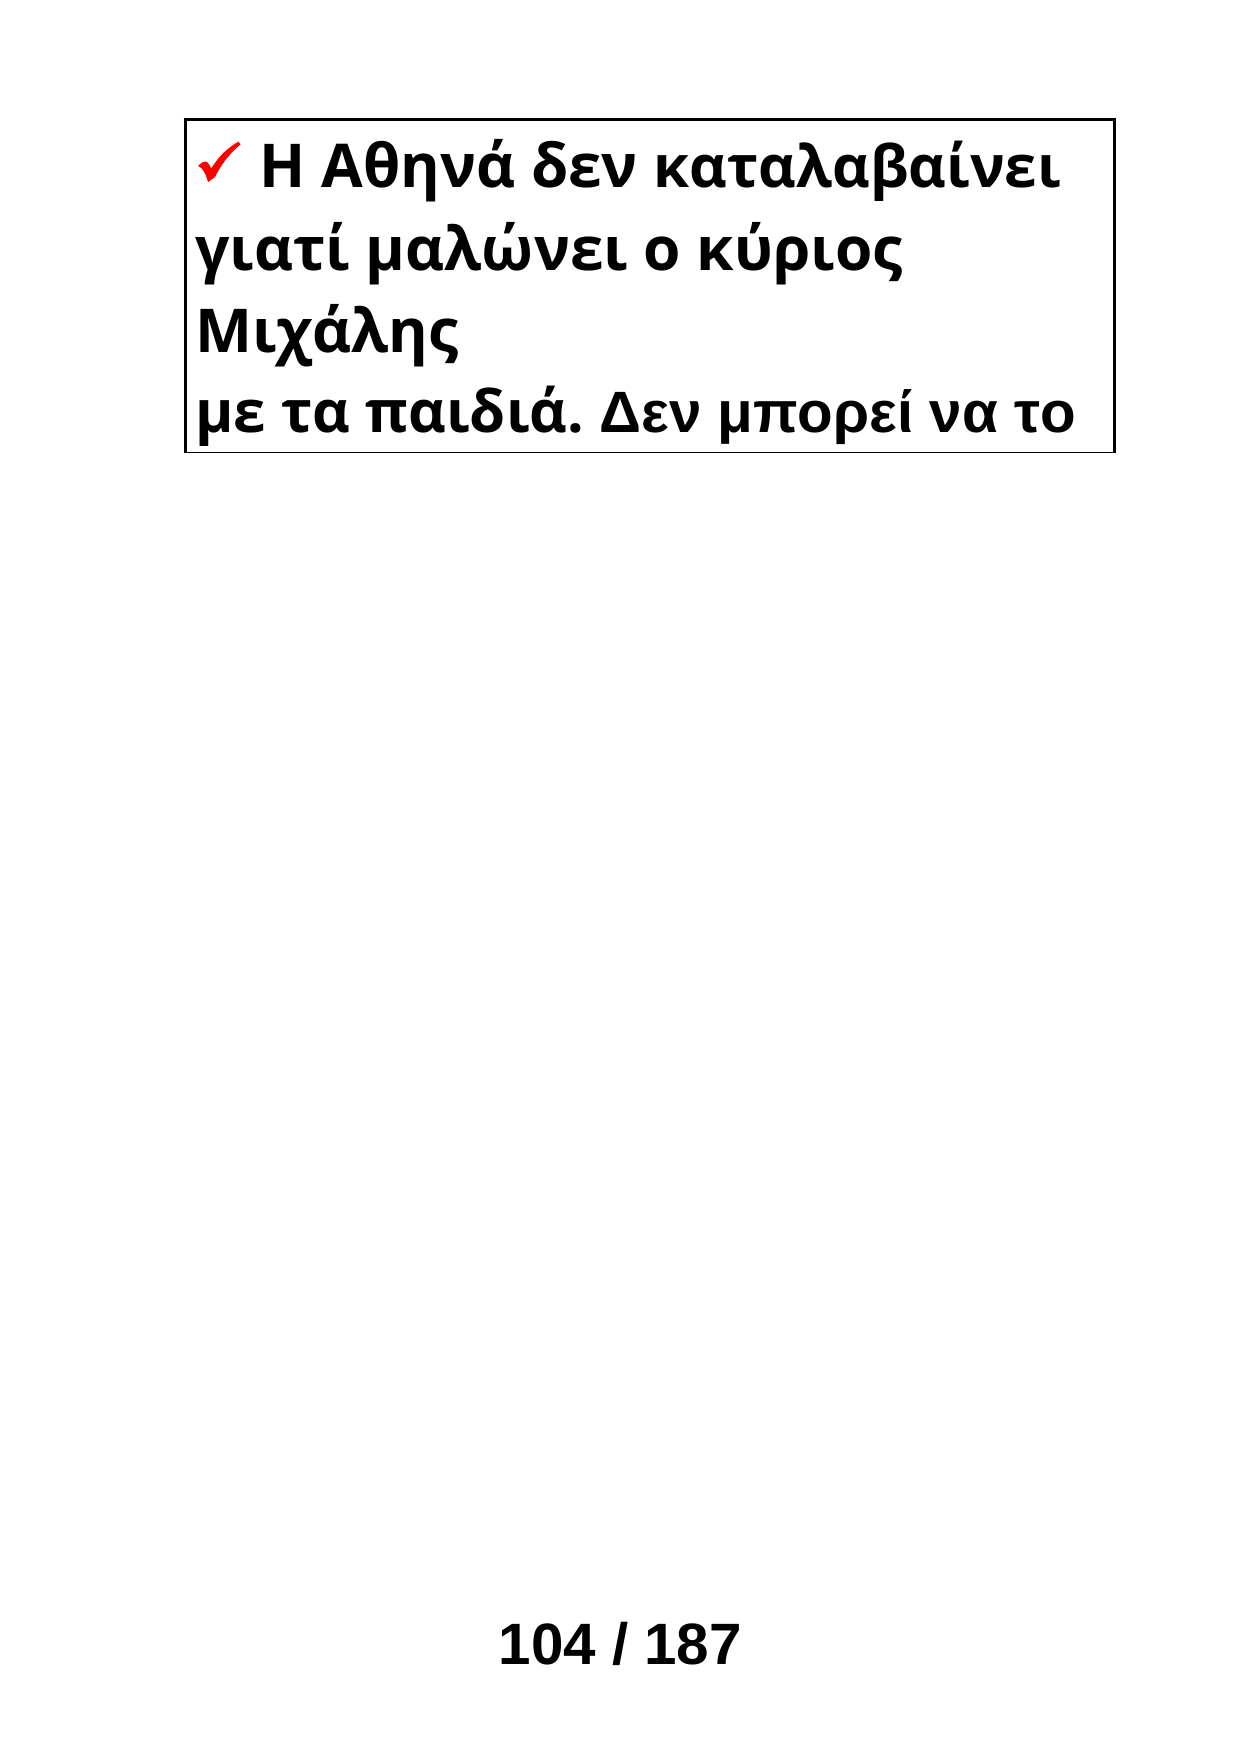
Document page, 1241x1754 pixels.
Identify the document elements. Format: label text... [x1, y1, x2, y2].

text Η Αθηνά δεν καταλαβαίνει γιατί μαλώνει ο κύριος Μιχάλης [187, 121, 1113, 365]
text με τα παιδιά. Δεν μπορεί να το [187, 365, 1113, 452]
